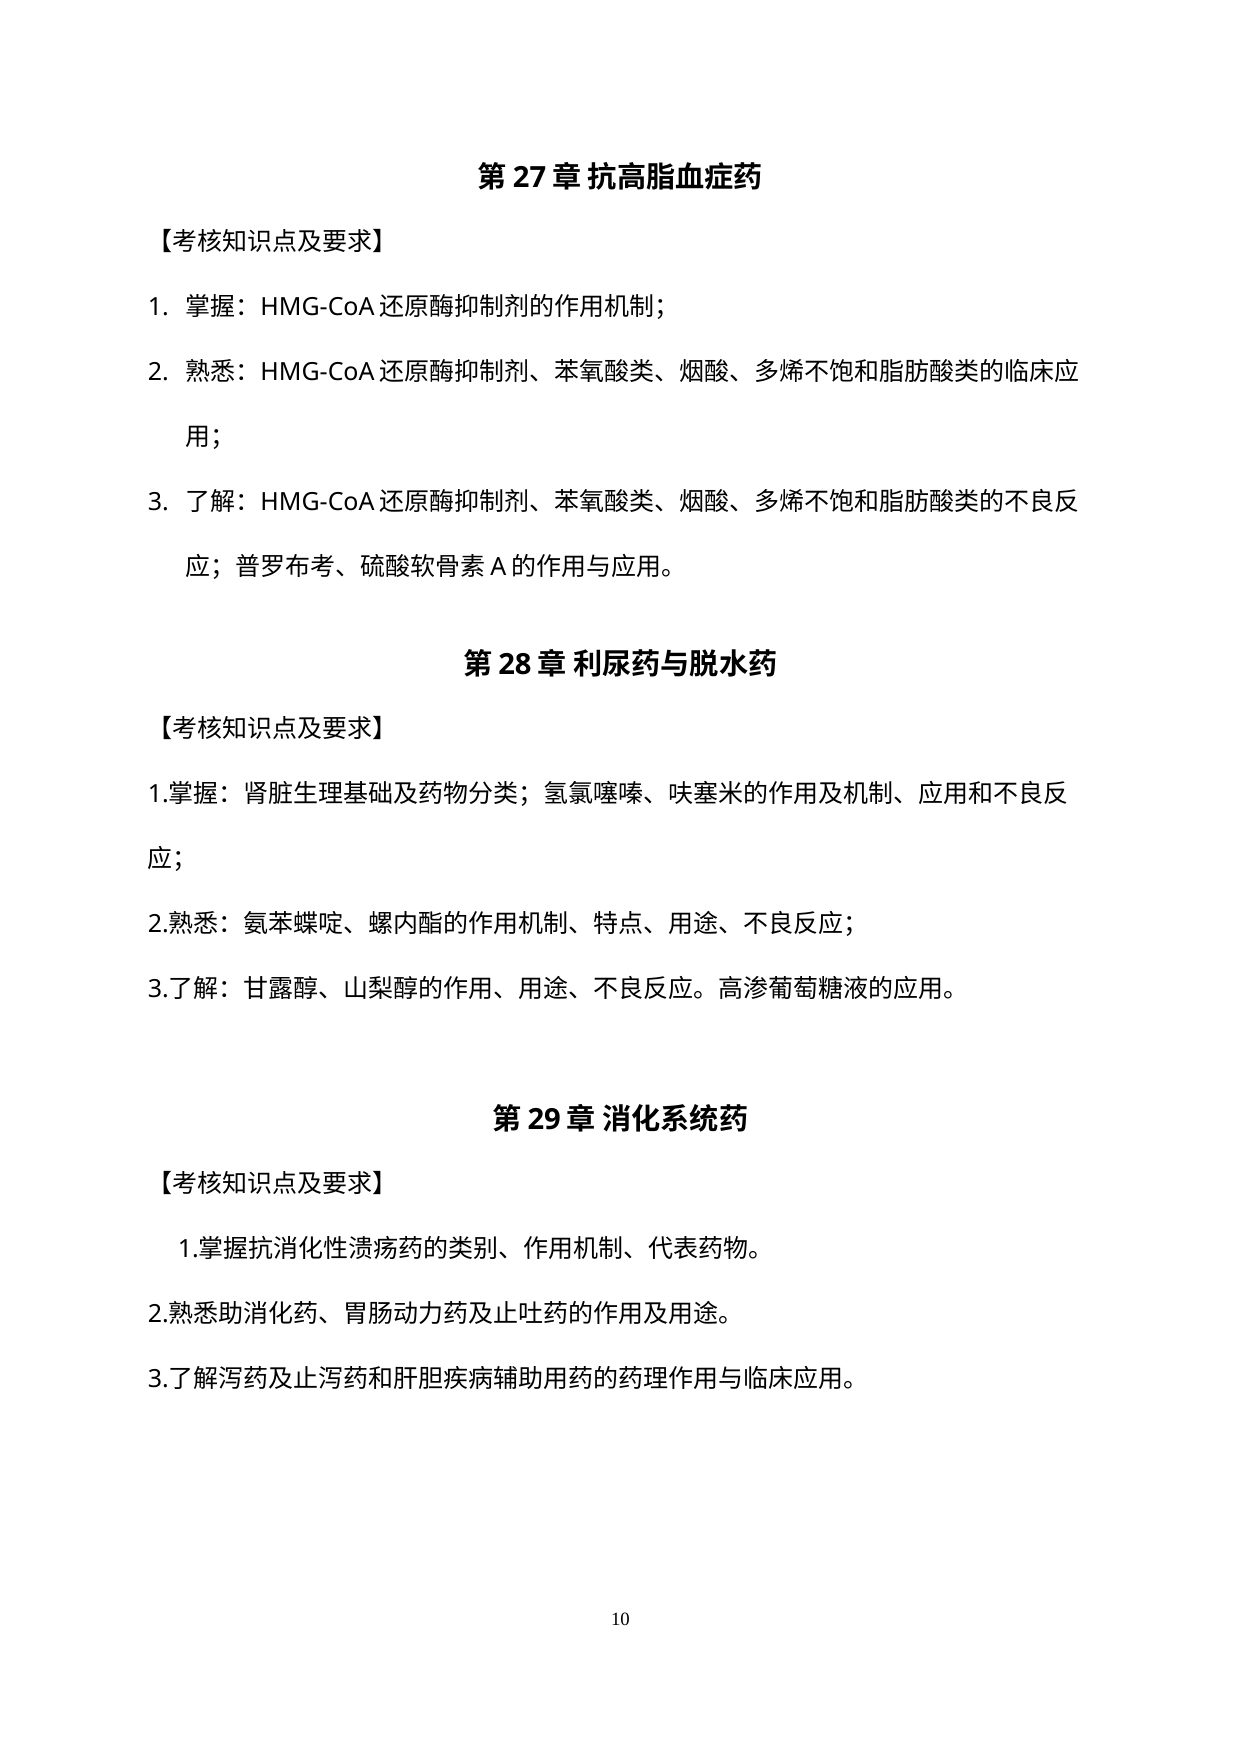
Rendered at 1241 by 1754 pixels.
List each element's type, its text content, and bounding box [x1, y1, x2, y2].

text 【考核知识点及要求】护理学基础考试大纲11《护入学考试前 言护理学是一门社会 [148, 694, 1093, 759]
text 2.熟悉助消化药、胃肠动力药及止吐药的作用及用途。 [148, 1279, 1093, 1344]
list 熟悉：HMG-CoA还原酶抑制剂、苯氧酸类、烟酸、多烯不饱和脂肪酸类的临床应用； [148, 337, 1093, 467]
list 掌握：HMG-CoA还原酶抑制剂的作用机制； [148, 272, 1093, 337]
list 了解：HMG-CoA还原酶抑制剂、苯氧酸类、烟酸、多烯不饱和脂肪酸类的不良反应；普罗布考、硫酸软骨素A的作用与应用。 [148, 467, 1093, 597]
text 【考核知识点及要求】护理学基础考试大纲11《护理学基业专科入学考试前是一然科学1.掌握抗消化性溃疡药的类别、作用机制、代表药物。 [148, 1149, 1093, 1279]
text 第27章 抗高脂血症药 [148, 142, 1093, 207]
text 第29章 消化系统药 [148, 1084, 1093, 1149]
text 2.熟悉：氨苯蝶啶、螺内酯的作用机制、特点、用途、不良反应； [148, 889, 1093, 954]
text 3.了解泻药及止泻药和肝胆疾病辅助用药的药理作用与临床应用。 [148, 1344, 1093, 1409]
text 第28章 利尿药与脱水药 [148, 629, 1093, 694]
text 3.了解：甘露醇、山梨醇的作用、用途、不良反应。高渗葡萄糖液的应用。 [148, 954, 1093, 1019]
text 【考核知识点及要求】护理学基础考试大纲11学考试前 言护理学是一门在自然科学会 [148, 207, 1093, 272]
text 1.掌握：肾脏生理基础及药物分类；氢氯噻嗪、呋塞米的作用及机制、应用和不良反应； [148, 759, 1093, 889]
